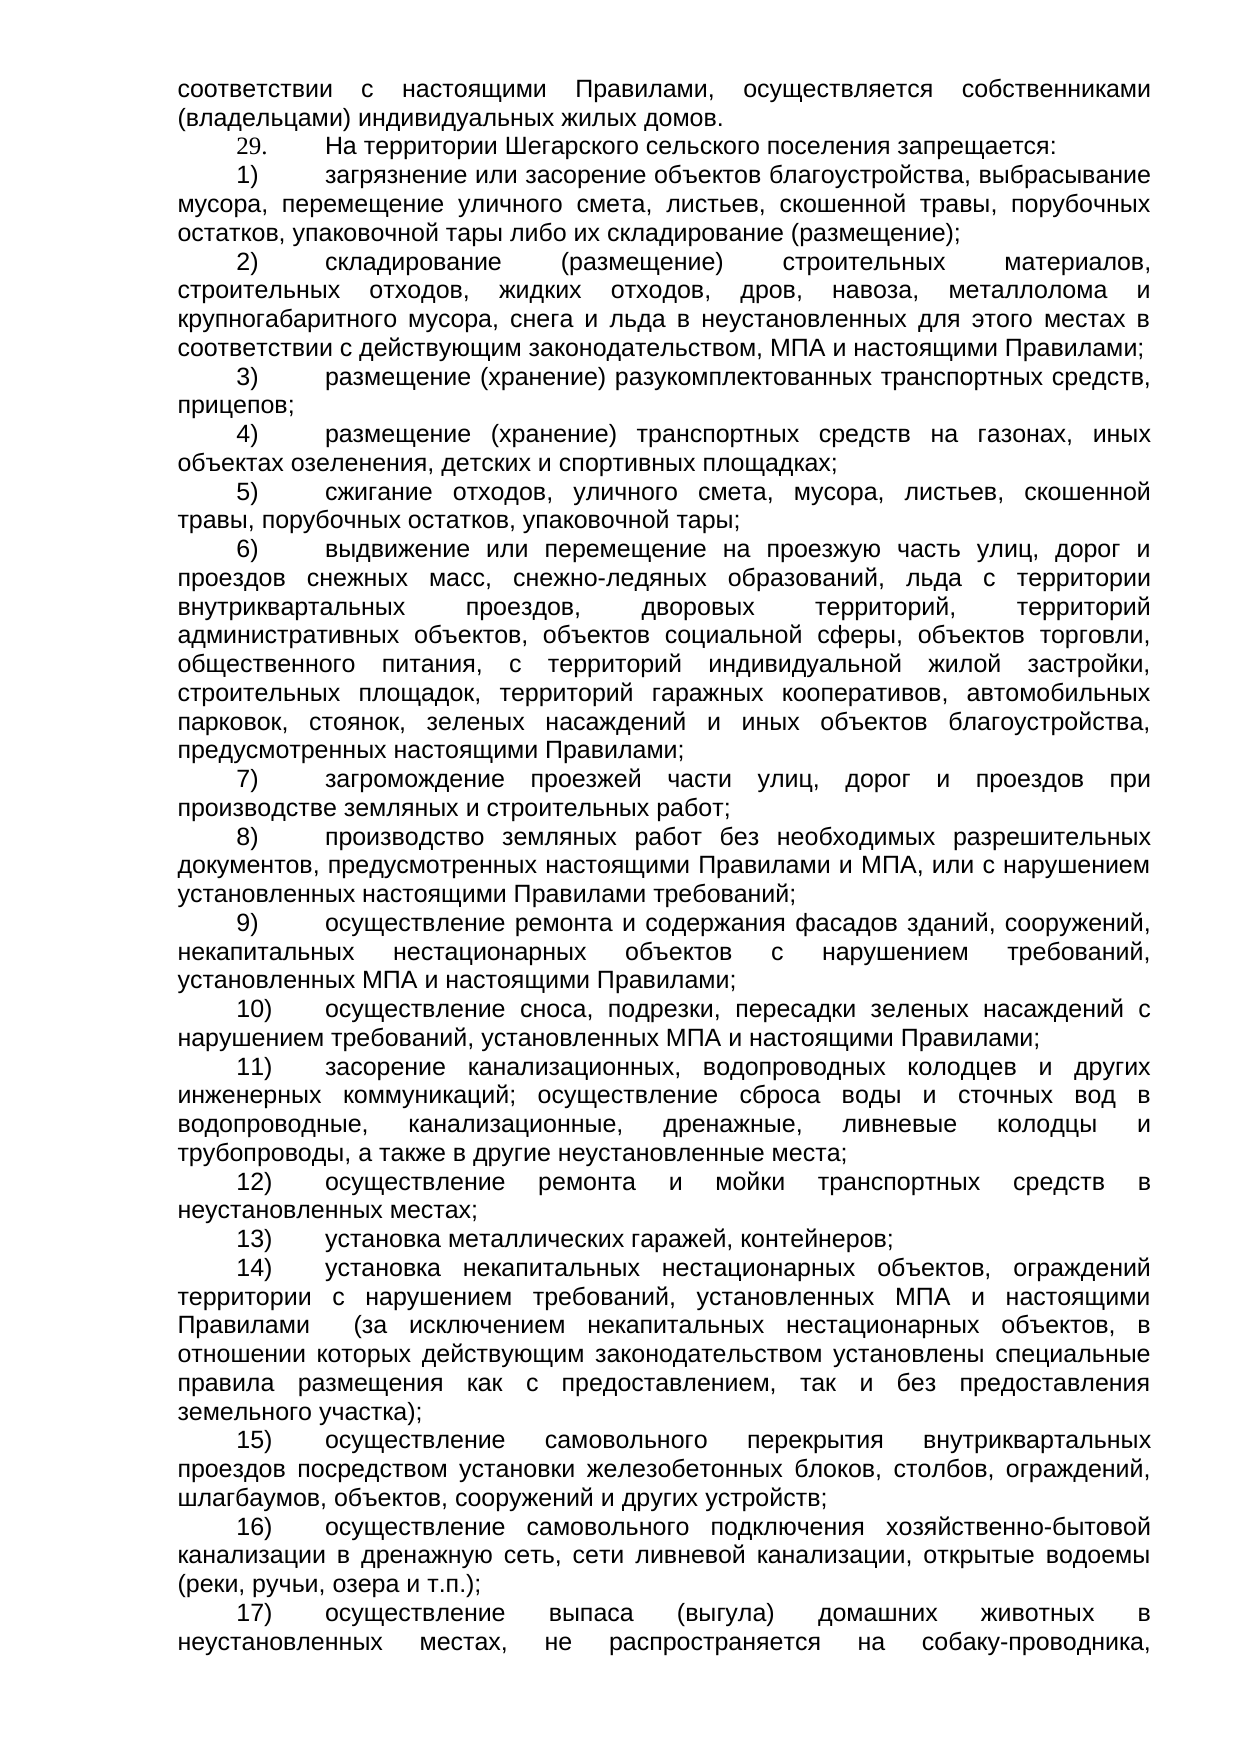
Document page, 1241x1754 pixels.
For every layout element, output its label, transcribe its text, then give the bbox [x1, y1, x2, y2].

list загромождение проезжей части улиц, дорог и проездов при производстве земляных и строительных работ; [177, 764, 1152, 821]
list размещение (хранение) транспортных средств на газонах, иных объектах озеленения, детских и спортивных площадках; [177, 419, 1152, 476]
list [177, 74, 1152, 131]
list выдвижение или перемещение на проезжую часть улиц, дорог и проездов снежных масс, снежно-ледяных образований, льда с территории внутриквартальных проездов, дворовых территорий, территорий административных объектов, объектов социальной сферы, объектов торговли, общественного питания, с территорий индивидуальной жилой застройки, строительных площадок, территорий гаражных кооперативов, автомобильных парковок, стоянок, зеленых насаждений и иных объектов благоустройства, предусмотренных настоящими Правилами; [177, 534, 1152, 764]
list осуществление самовольного перекрытия внутриквартальных проездов посредством установки железобетонных блоков, столбов, ограждений, шлагбаумов, объектов, сооружений и других устройств; [177, 1425, 1152, 1511]
list размещение (хранение) разукомплектованных транспортных средств, прицепов; [177, 361, 1152, 419]
list установка металлических гаражей, контейнеров; [177, 1224, 1152, 1253]
list На территории Шегарского сельского поселения запрещается: [177, 131, 1152, 160]
list установка некапитальных нестационарных объектов, ограждений территории с нарушением требований, установленных МПА и настоящими Правилами (за исключением некапитальных нестационарных объектов, в отношении которых действующим законодательством установлены специальные правила размещения как с предоставлением, так и без предоставления земельного участка); [177, 1253, 1152, 1425]
list складирование (размещение) строительных материалов, строительных отходов, жидких отходов, дров, навоза, металлолома и крупногабаритного мусора, снега и льда в неустановленных для этого местах в соответствии с действующим законодательством, МПА и настоящими Правилами; [177, 246, 1152, 361]
list осуществление ремонта и мойки транспортных средств в неустановленных местах; [177, 1166, 1152, 1224]
list засорение канализационных, водопроводных колодцев и других инженерных коммуникаций; осуществление сброса воды и сточных вод в водопроводные, канализационные, дренажные, ливневые колодцы и трубопроводы, а также в другие неустановленные места; [177, 1051, 1152, 1166]
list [177, 1598, 1152, 1655]
list осуществление самовольного подключения хозяйственно-бытовой канализации в дренажную сеть, сети ливневой канализации, открытые водоемы (реки, ручьи, озера и т.п.); [177, 1511, 1152, 1598]
list загрязнение или засорение объектов благоустройства, выбрасывание мусора, перемещение уличного смета, листьев, скошенной травы, порубочных остатков, упаковочной тары либо их складирование (размещение); [177, 160, 1152, 246]
list осуществление ремонта и содержания фасадов зданий, сооружений, некапитальных нестационарных объектов с нарушением требований, установленных МПА и настоящими Правилами; [177, 908, 1152, 994]
list осуществление сноса, подрезки, пересадки зеленых насаждений с нарушением требований, установленных МПА и настоящими Правилами; [177, 994, 1152, 1051]
list сжигание отходов, уличного смета, мусора, листьев, скошенной травы, порубочных остатков, упаковочной тары; [177, 476, 1152, 534]
list производство земляных работ без необходимых разрешительных документов, предусмотренных настоящими Правилами и МПА, или с нарушением установленных настоящими Правилами требований; [177, 821, 1152, 908]
